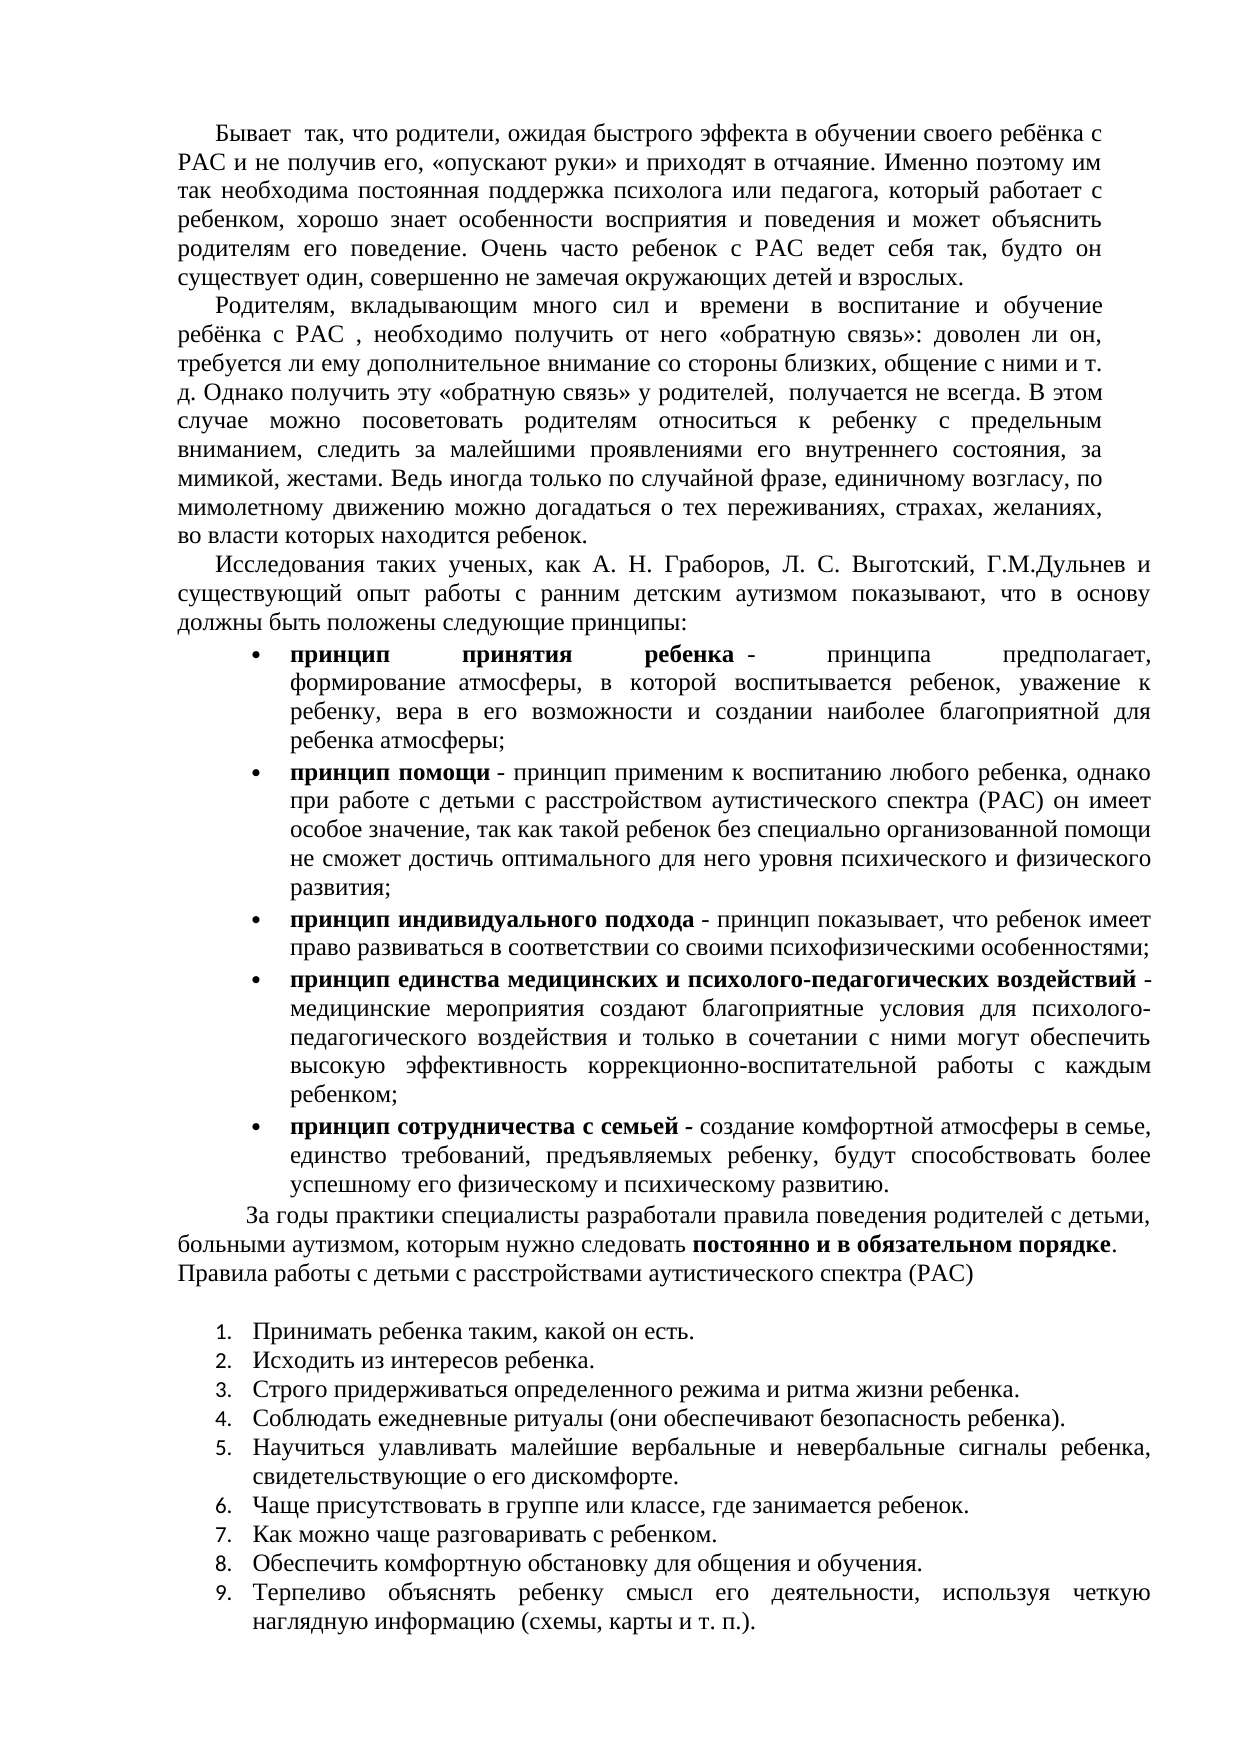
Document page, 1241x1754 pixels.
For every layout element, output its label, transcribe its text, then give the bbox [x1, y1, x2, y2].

list принцип единства медицинских и психолого-педагогических воздействий - медицинские мероприятия создают благоприятные условия для психолого-педагогического воздействия и только в сочетании с ними могут обеспечить высокую эффективность коррекционно-воспитательной работы с каждым ребенком; [252, 964, 1152, 1108]
list принцип помощи - принцип применим к воспитанию любого ребенка, однако при работе с детьми с расстройством аутистического спектра (РАС) он имеет особое значение, так как такой ребенок без специально организованной помощи не сможет достичь оптимального для него уровня психического и физического развития; [252, 757, 1152, 901]
list принцип принятия ребенка - принципа предполагает, формирование атмосферы, в которой воспитывается ребенок, уважение к ребенку, вера в его возможности и создании наиболее благоприятной для ребенка атмосферы; [252, 639, 1152, 754]
list принцип индивидуального подхода - принцип показывает, что ребенок имеет право развиваться в соответствии со своими психофизическими особенностями; [252, 904, 1152, 961]
text Родителям, вкладывающим много сил и времени в воспитание и обучение ребёнка с РАС , необходимо получить от него «обратную связь»: доволен ли он, требуется ли ему дополнительное внимание со стороны близких, общение с ними и т. д. Однако получить эту «обратную связь» у родителей, получается не всегда. В этом случае можно посоветовать родителям относиться к ребенку с предельным вниманием, следить за малейшими проявлениями его внутреннего состояния, за мимикой, жестами. Ведь иногда только по случайной фразе, единичному возгласу, по мимолетному движению можно догадаться о тех переживаниях, страхах, желаниях, во власти которых находится ребенок. [177, 291, 1103, 549]
list Научиться улавливать малейшие вербальные и невербальные сигналы ребенка, свидетельствующие о его дискомфорте. [215, 1432, 1152, 1490]
list Как можно чаще разговаривать с ребенком. [215, 1519, 1152, 1548]
text Бывает так, что родители, ожидая быстрого эффекта в обучении своего ребёнка с РАС и не получив его, «опускают руки» и приходят в отчаяние. Именно поэтому им так необходима постоянная поддержка психолога или педагога, который работает с ребенком, хорошо знает особенности восприятия и поведения и может объяснить родителям его поведение. Очень часто ребенок с РАС ведет себя так, будто он существует один, совершенно не замечая окружающих детей и взрослых. [177, 118, 1103, 291]
list Терпеливо объяснять ребенку смысл его деятельности, используя четкую наглядную информацию (схемы, карты и т. п.). [215, 1577, 1152, 1635]
list Строго придерживаться определенного режима и ритма жизни ребенка. [215, 1374, 1152, 1403]
text Исследования таких ученых, как А. Н. Граборов, Л. С. Выготский, Г.М.Дульнев и существующий опыт работы с ранним детским аутизмом показывают, что в основу должны быть положены следующие принципы: [177, 549, 1152, 636]
list Соблюдать ежедневные ритуалы (они обеспечивают безопасность ребенка). [215, 1403, 1152, 1432]
list Обеспечить комфортную обстановку для общения и обучения. [215, 1548, 1152, 1577]
text Правила работы с детьми с расстройствами аутистического спектра (РАС) [177, 1258, 1152, 1287]
list Чаще присутствовать в группе или классе, где занимается ребенок. [215, 1490, 1152, 1519]
text За годы практики специалисты разработали правила поведения родителей с детьми, больными аутизмом, которым нужно следовать постоянно и в обязательном порядке. [177, 1201, 1152, 1258]
list принцип сотрудничества с семьей - создание комфортной атмосферы в семье, единство требований, предъявляемых ребенку, будут способствовать более успешному его физическому и психическому развитию. [252, 1111, 1152, 1197]
list Исходить из интересов ребенка. [215, 1345, 1152, 1374]
list Принимать ребенка таким, какой он есть. [215, 1316, 1152, 1345]
